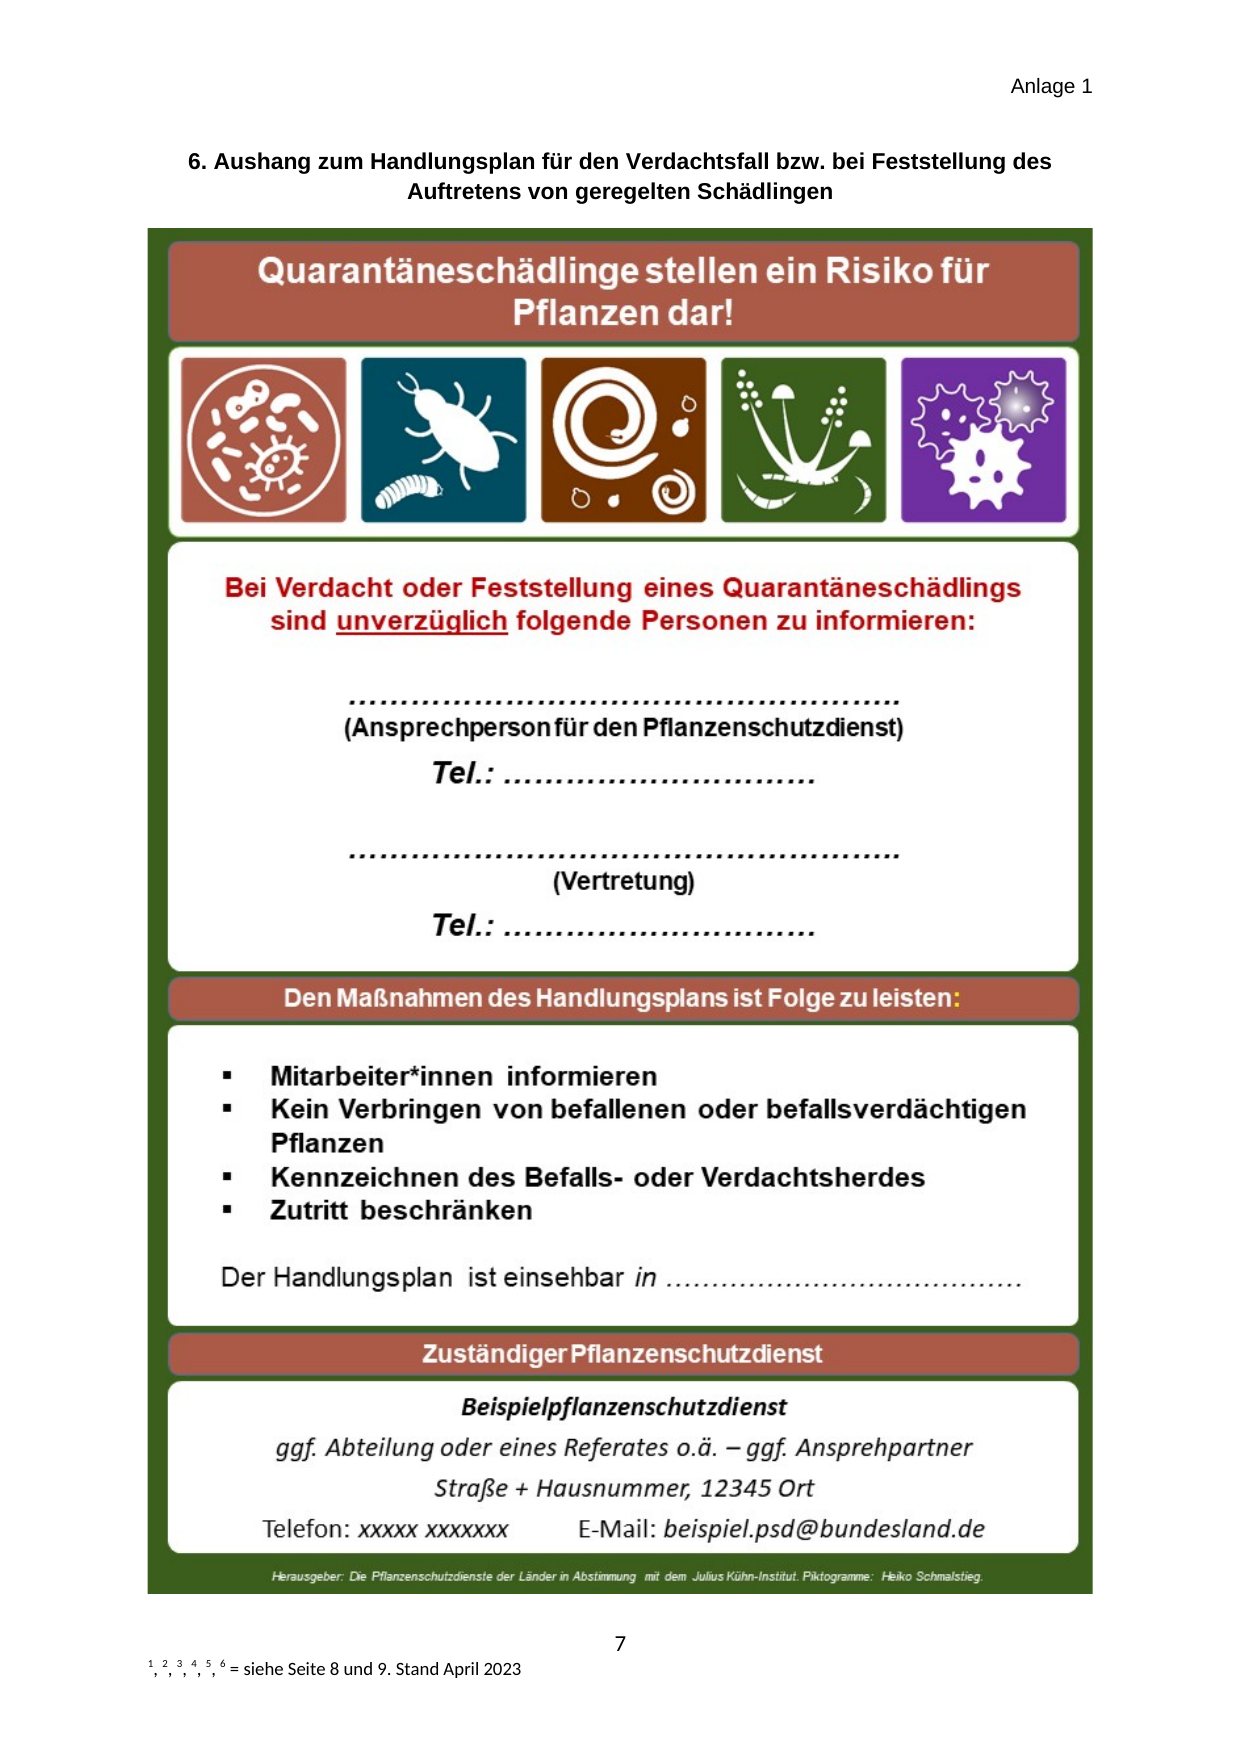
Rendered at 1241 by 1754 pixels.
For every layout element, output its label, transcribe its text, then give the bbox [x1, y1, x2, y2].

picture [147, 228, 1093, 1594]
text 6. Aushang zum Handlungsplan für den Verdachtsfall bzw. bei Feststellung des Auftretens von geregelten Schädlingen [148, 148, 1093, 204]
